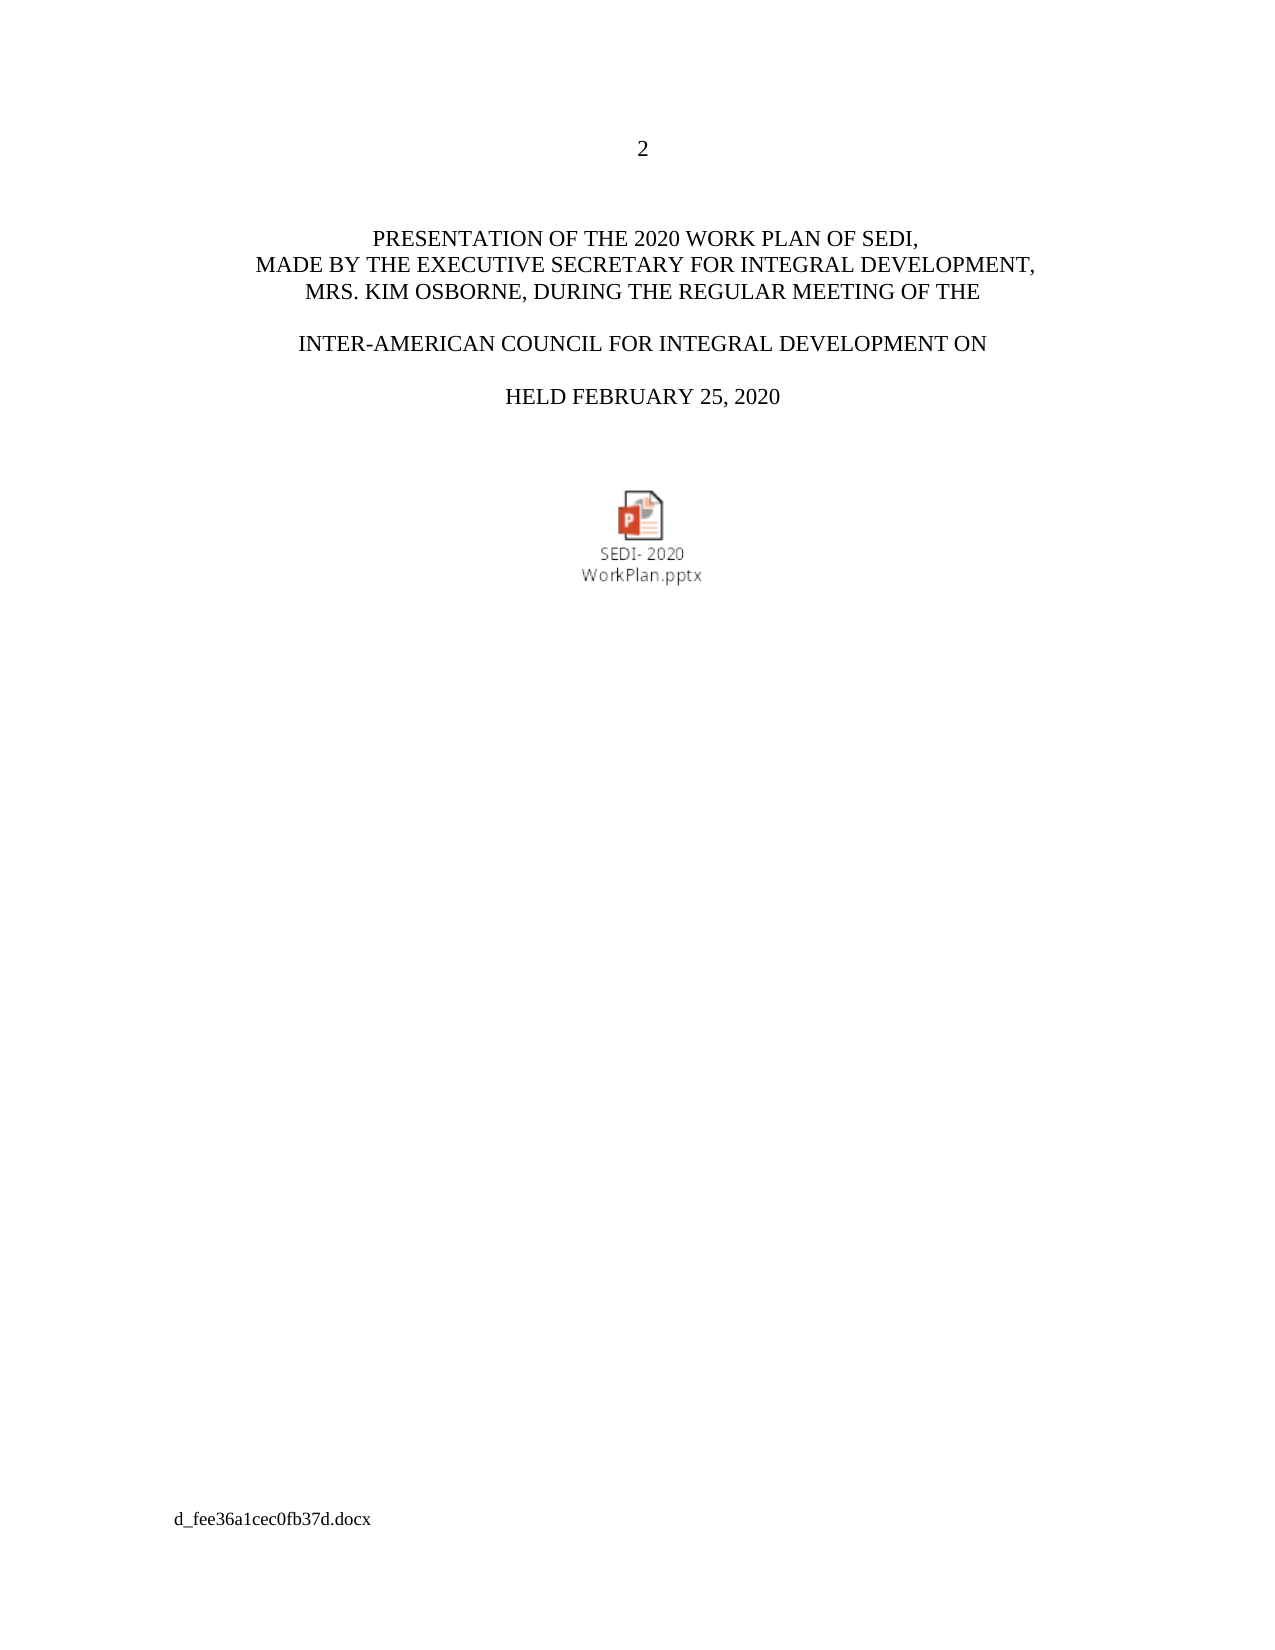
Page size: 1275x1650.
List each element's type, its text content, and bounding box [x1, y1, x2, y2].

text HELD FEBRUARY 25, 2020 [174, 383, 1111, 409]
text PRESENTATION OF THE 2020 WORK PLAN OF SEDI, [174, 225, 1111, 251]
text MADE BY THE EXECUTIVE SECRETARY FOR INTEGRAL DEVELOPMENT, [174, 251, 1111, 278]
text INTER-AMERICAN COUNCIL FOR INTEGRAL DEVELOPMENT ON [174, 330, 1111, 357]
text MRS. KIM OSBORNE, DURING THE REGULAR MEETING OF THE [174, 278, 1111, 304]
